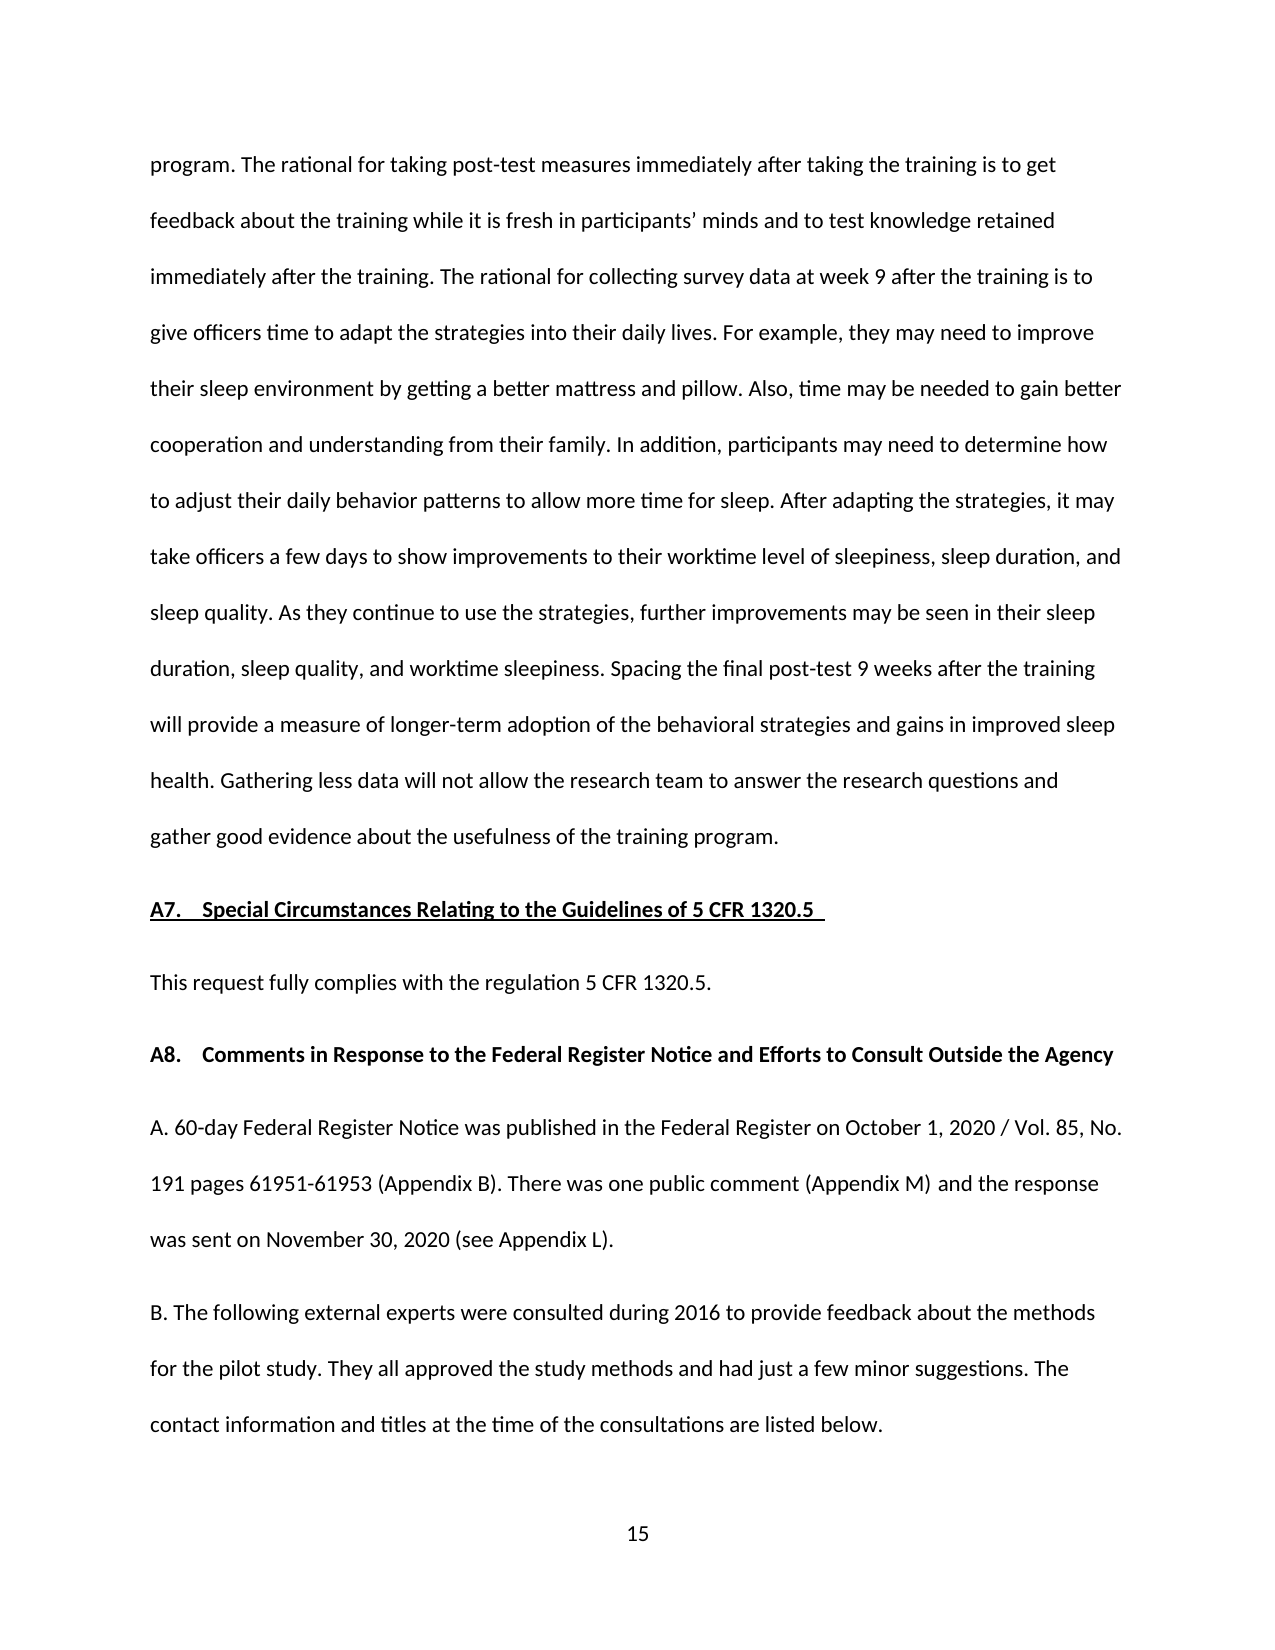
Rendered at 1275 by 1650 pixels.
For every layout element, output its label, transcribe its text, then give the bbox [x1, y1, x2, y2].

text A7. Special Circumstances Relating to the Guidelines of 5 CFR 1320.5 [150, 895, 1125, 923]
text B. The following external experts were consulted during 2016 to provide feedback about the methods for the pilot study. They all approved the study methods and had just a few minor suggestions. The contact information and titles at the time of the consultations are listed below. [150, 1298, 1125, 1438]
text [150, 150, 1125, 851]
text A. 60-day Federal Register Notice was published in the Federal Register on October 1, 2020 / Vol. 85, No. 191 pages 61951-61953 (Appendix B). There was one public comment (Appendix M) and the response was sent on November 30, 2020 (see Appendix L). [150, 1113, 1125, 1253]
text A8. Comments in Response to the Federal Register Notice and Efforts to Consult Outside the Agency [150, 1041, 1125, 1069]
text This request fully complies with the regulation 5 CFR 1320.5. [150, 968, 1125, 996]
